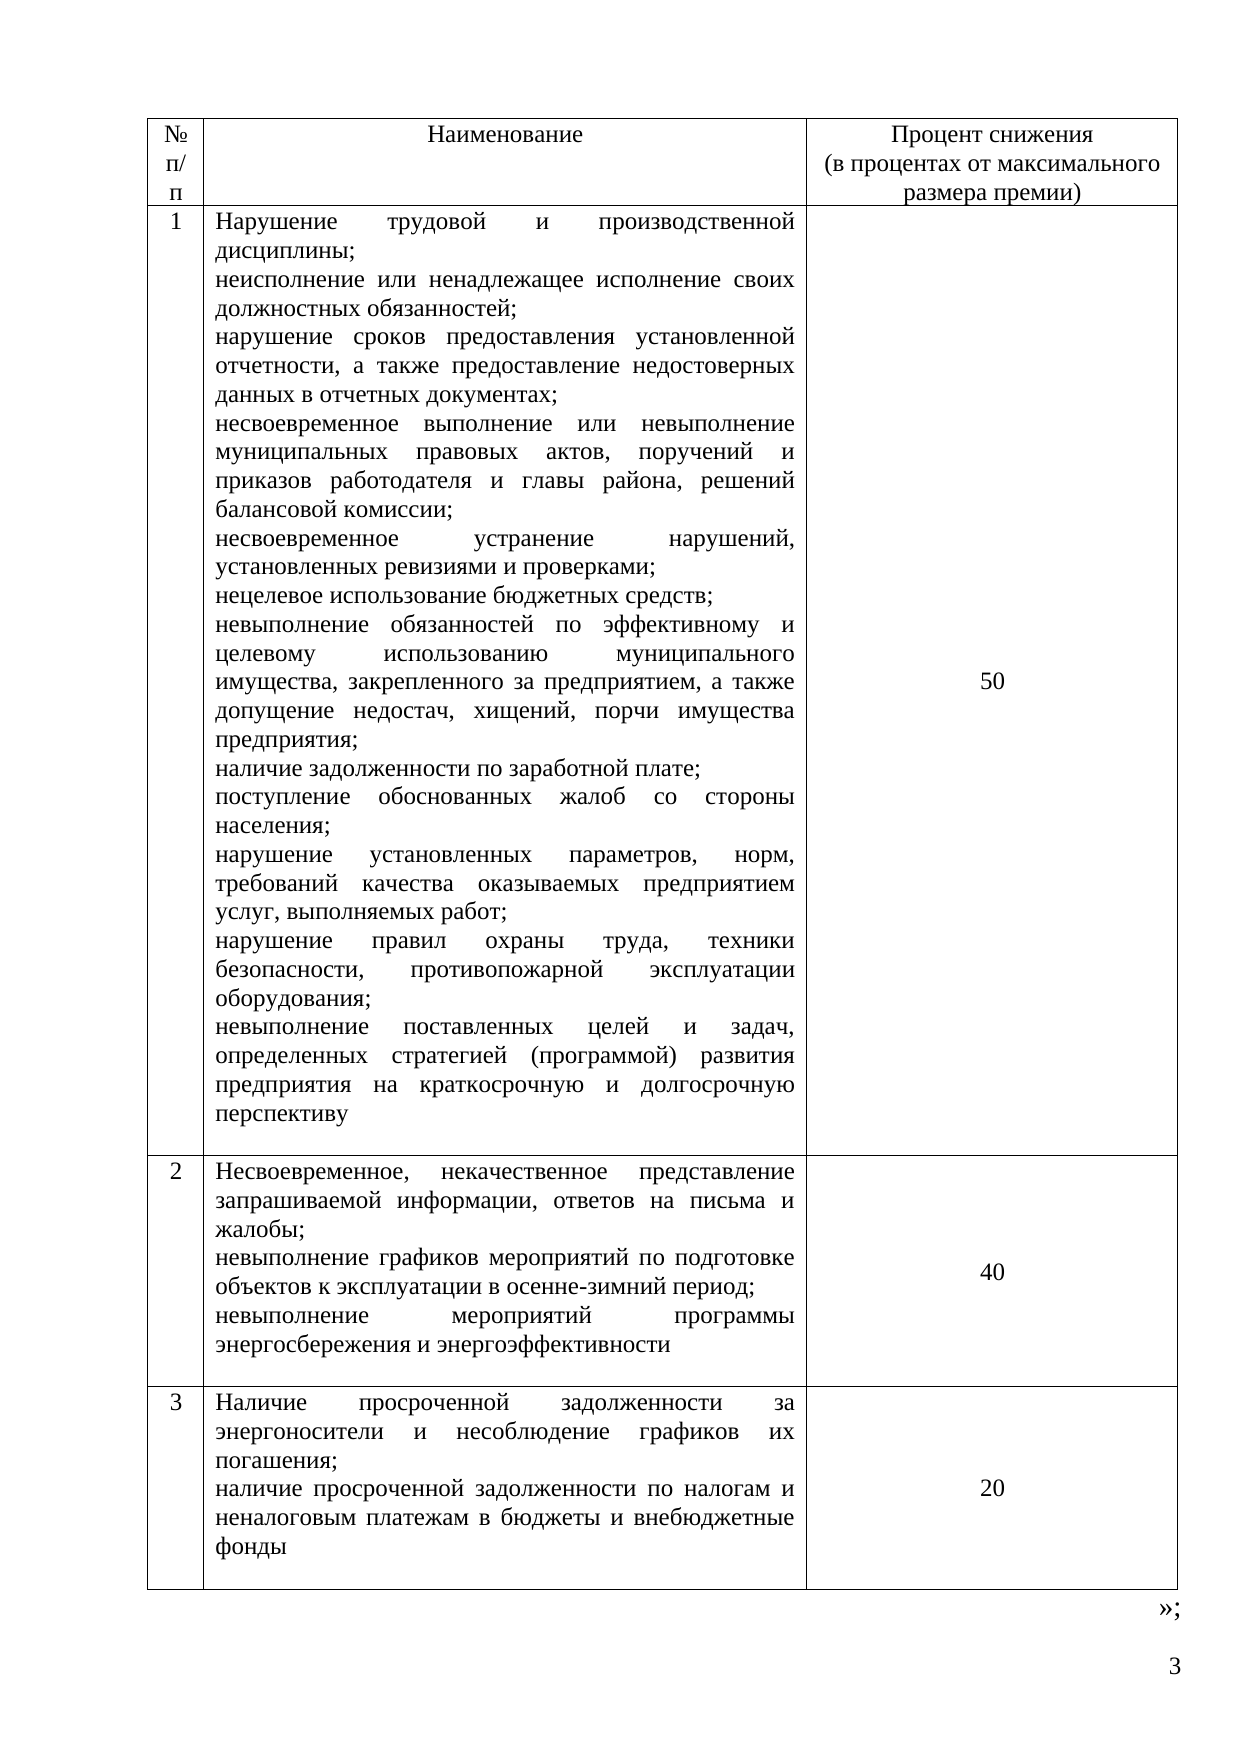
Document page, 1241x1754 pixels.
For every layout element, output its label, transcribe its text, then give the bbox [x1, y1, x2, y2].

table_cell Наличие просроченной задолженности за энергоносители и несоблюдение графиков их погашения; наличие просроченной задолженности по налогам и неналоговым платежам в бюджеты и внебюджетные фонды [204, 1387, 806, 1588]
text »; [148, 1589, 1181, 1623]
table_cell Несвоевременное, некачественное представление запрашиваемой информации, ответов на письма и жалобы; невыполнение графиков мероприятий по подготовке объектов к эксплуатации в осенне-зимний период; невыполнение мероприятий программы энергосбережения и энергоэффективности [204, 1156, 806, 1386]
table_cell 1 [148, 206, 203, 1155]
table_header Процент снижения (в процентах от максимального размера премии) [807, 119, 1177, 205]
table_header № п/п [148, 119, 203, 205]
table_cell 20 [807, 1387, 1177, 1588]
table_cell Нарушение трудовой и производственной дисциплины; неисполнение или ненадлежащее исполнение своих должностных обязанностей; нарушение сроков предоставления установленной отчетности, а также предоставление недостоверных данных в отчетных документах; несвоевременное выполнение или невыполнение муниципальных правовых актов, поручений и приказов работодателя и главы района, решений балансовой комиссии; несвоевременное устранение нарушений, установленных ревизиями и проверками; нецелевое использование бюджетных средств; невыполнение обязанностей по эффективному и целевому использованию муниципального имущества, закрепленного за предприятием, а также допущение недостач, хищений, порчи имущества предприятия; наличие задолженности по заработной плате; поступление обоснованных жалоб со стороны населения; нарушение установленных параметров, норм, требований качества оказываемых предприятием услуг, выполняемых работ; нарушение правил охраны труда, техники безопасности, противопожарной эксплуатации оборудования; невыполнение поставленных целей и задач, определенных стратегией (программой) развития предприятия на краткосрочную и долгосрочную перспективу [204, 206, 806, 1155]
table_cell 3 [148, 1387, 203, 1588]
table_header Наименование [204, 119, 806, 205]
table_cell 50 [807, 206, 1177, 1155]
table_cell 40 [807, 1156, 1177, 1386]
table_cell 2 [148, 1156, 203, 1386]
